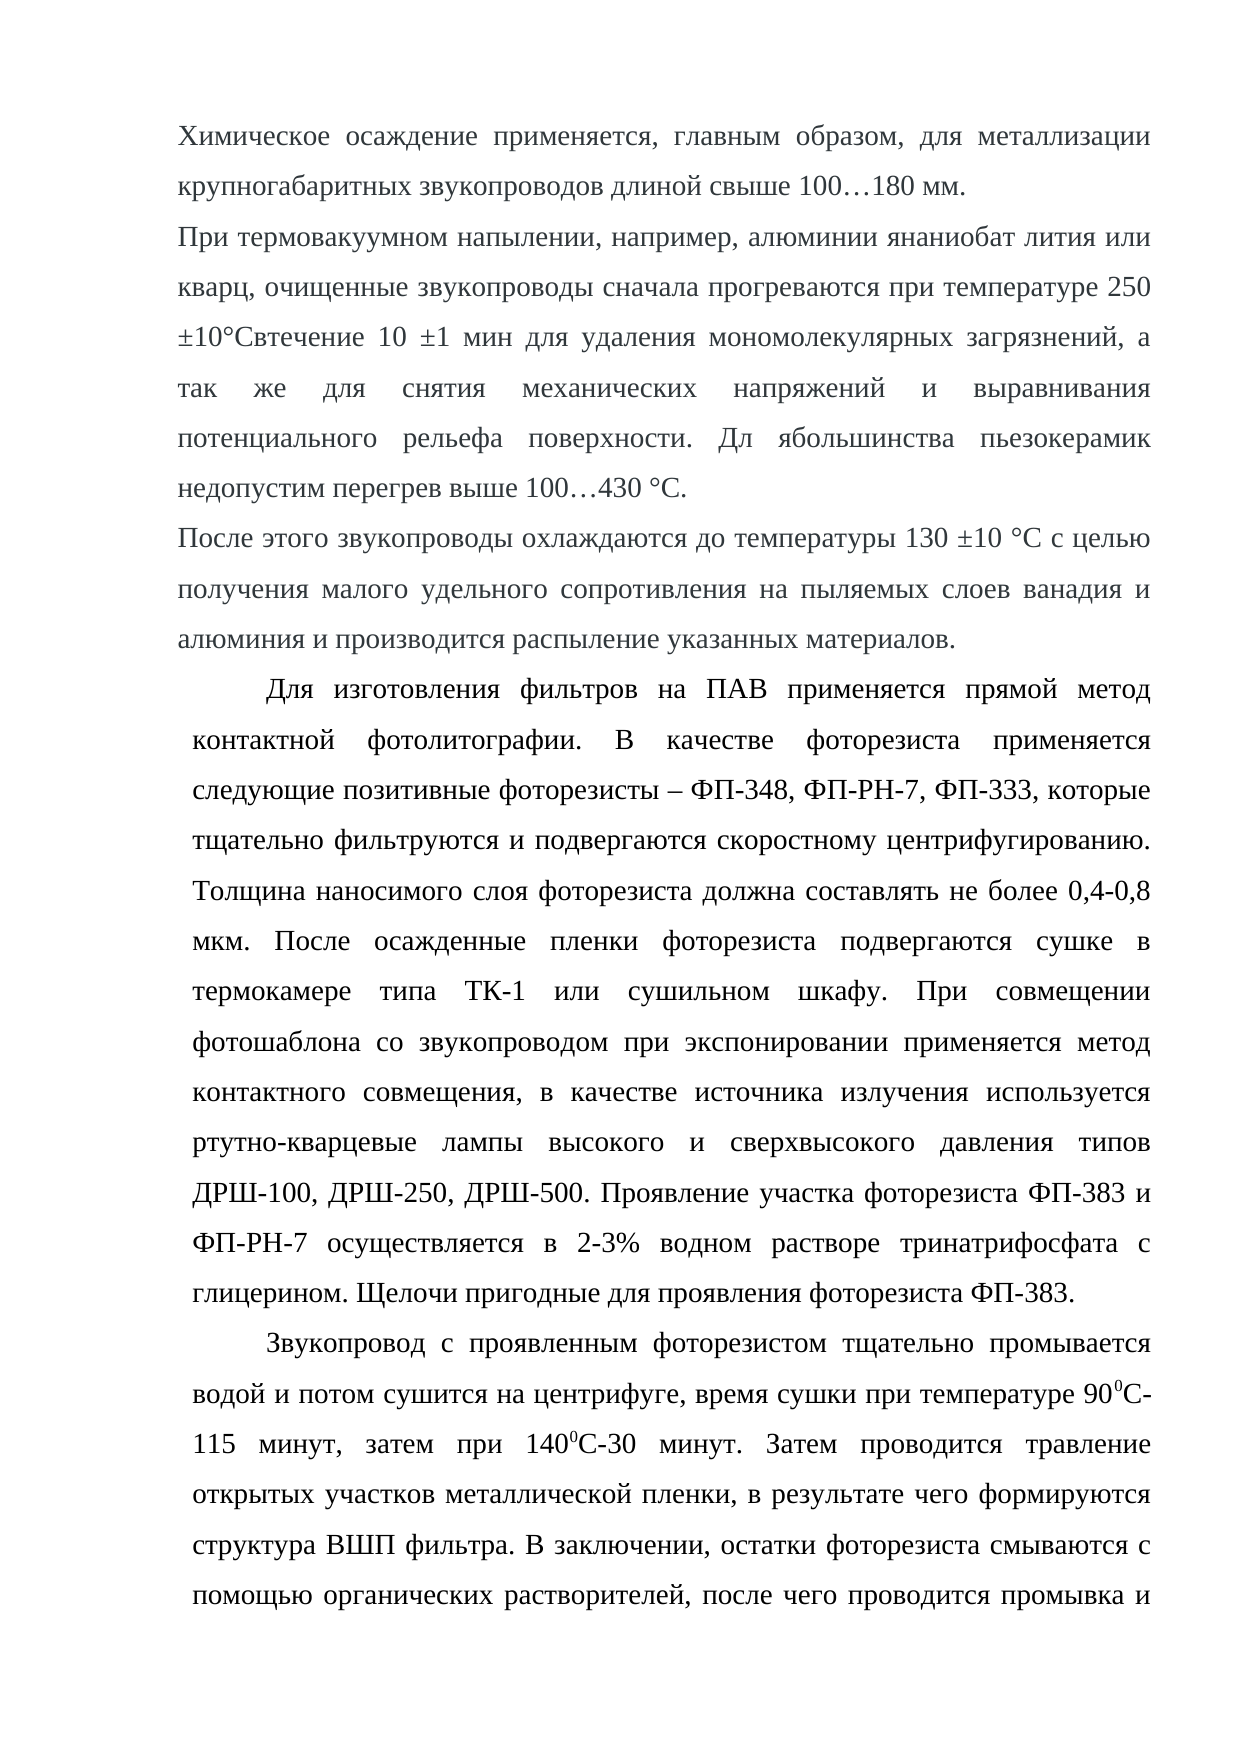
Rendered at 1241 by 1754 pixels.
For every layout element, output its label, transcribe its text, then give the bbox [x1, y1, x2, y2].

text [192, 1326, 1152, 1611]
text Для изготовления фильтров на ПАВ применяется прямой метод контактной фотолитографии. В качестве фоторезиста применяется следующие позитивные фоторезисты – ФП-348, ФП-РН-7, ФП-333, которые тщательно фильтруются и подвергаются скоростному центрифугированию. Толщина наносимого слоя фоторезиста должна составлять не более 0,4-0,8 мкм. После осажденные пленки фоторезиста подвергаются сушке в термокамере типа ТК-1 или сушильном шкафу. При совмещении фотошаблона со звукопроводом при экспонировании применяется метод контактного совмещения, в качестве источника излучения используется ртутно-кварцевые лампы высокого и сверхвысокого давления типов ДРШ-100, ДРШ-250, ДРШ-500. Проявление участка фоторезиста ФП-383 и ФП-РН-7 осуществляется в 2-3% водном растворе тринатрифосфата с глицерином. Щелочи пригодные для проявления фоторезиста ФП-383. [192, 672, 1152, 1309]
text При термовакуумном напылении, например, алюминии янаниобат лития или кварц, очищенные звукопроводы сначала прогреваются при температуре 250 ±10°Свтечение 10 ±1 мин для удаления мономолекулярных загрязнений, а так же для снятия механических напряжений и выравнивания потенциального рельефа поверхности. Дл ябольшинства пьезокерамик недопустим перегрев выше 100…430 °С. [177, 219, 1152, 504]
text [177, 118, 1152, 202]
text После этого звукопроводы охлаждаются до температуры 130 ±10 °С с целью получения малого удельного сопротивления на пыляемых слоев ванадия и алюминия и производится распыление указанных материалов. [177, 521, 1152, 655]
